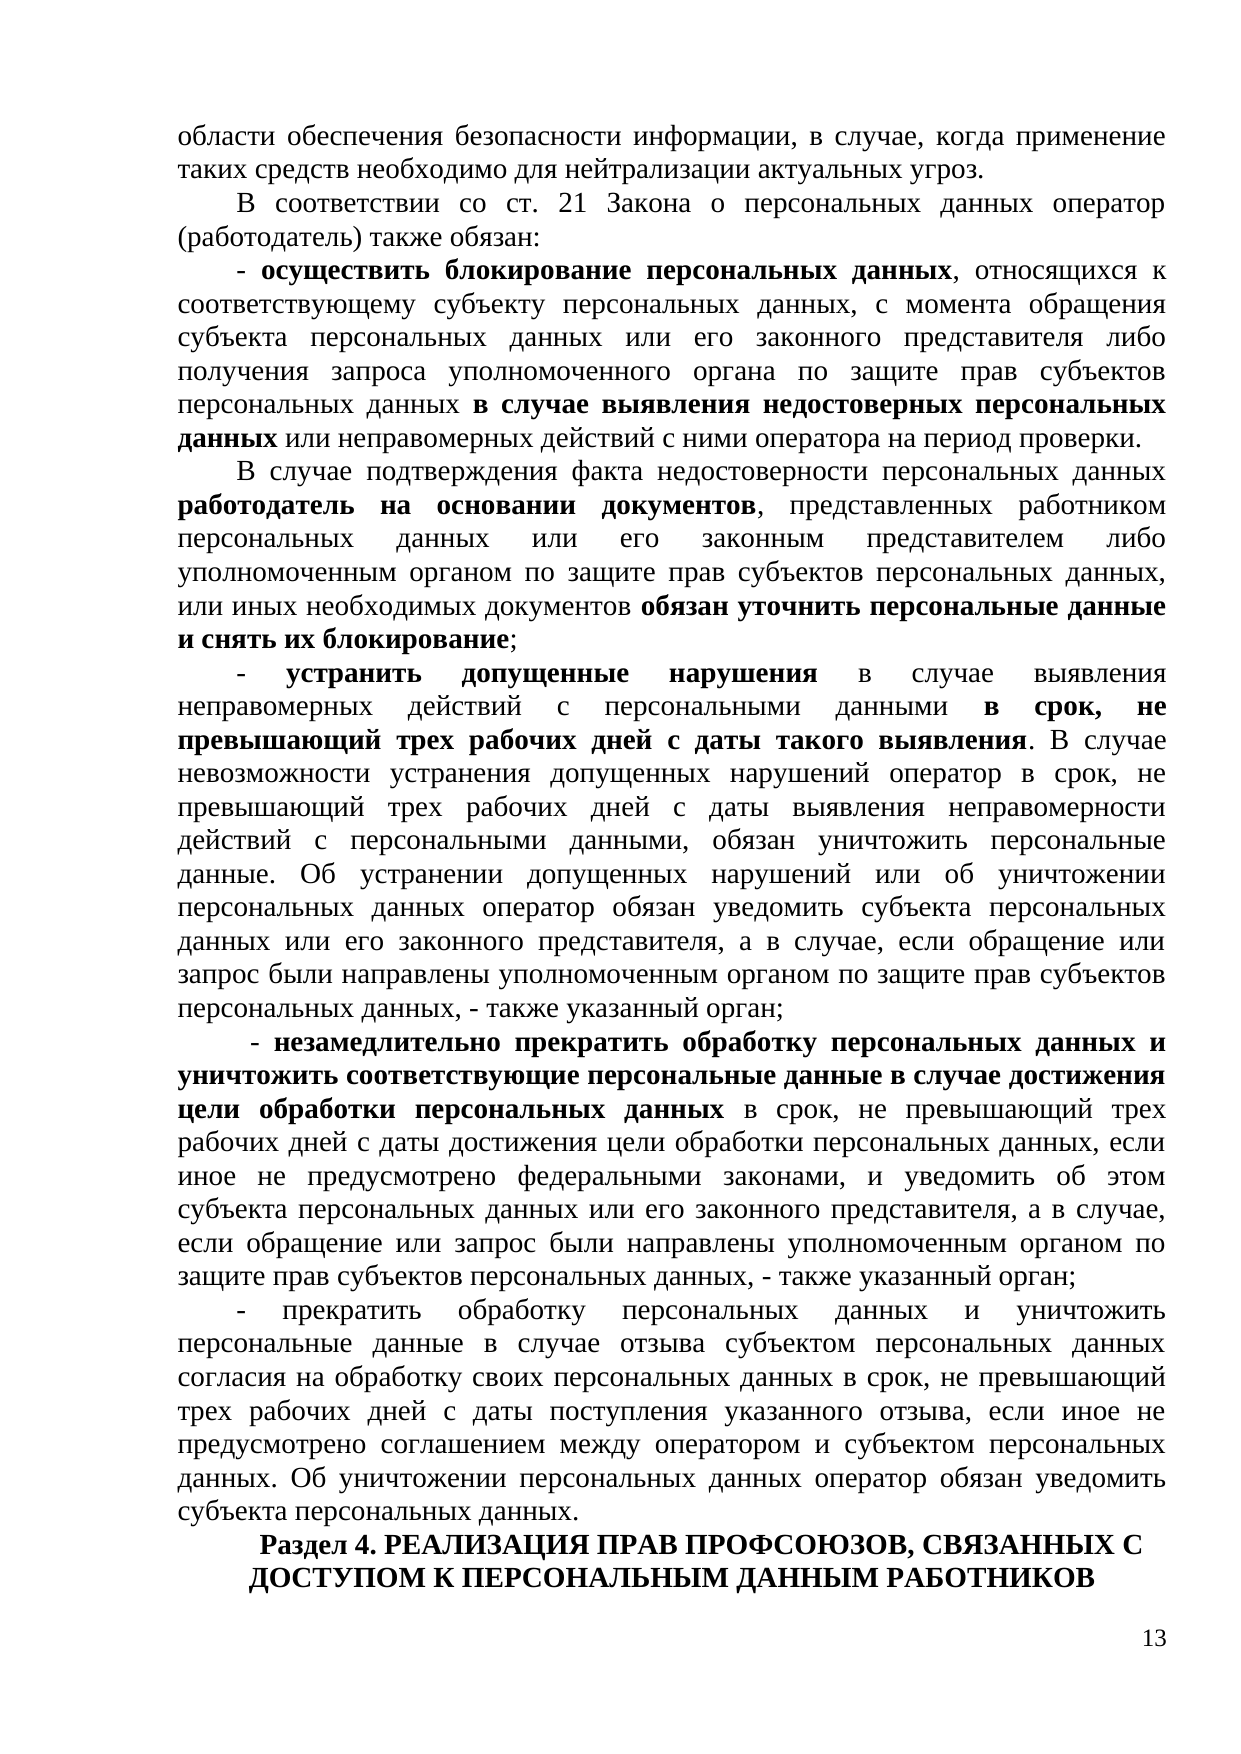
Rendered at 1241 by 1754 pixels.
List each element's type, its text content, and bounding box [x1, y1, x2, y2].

text Раздел 4. РЕАЛИЗАЦИЯ ПРАВ ПРОФСОЮЗОВ, СВЯЗАННЫХ С ДОСТУПОМ К ПЕРСОНАЛЬНЫМ ДАННЫМ РАБОТНИКОВ [177, 1527, 1167, 1594]
text - устранить допущенные нарушения в случае выявления неправомерных действий с персональными данными в срок, не превышающий трех рабочих дней с даты такого выявления. В случае невозможности устранения допущенных нарушений оператор в срок, не превышающий трех рабочих дней с даты выявления неправомерности действий с персональными данными, обязан уничтожить персональные данные. Об устранении допущенных нарушений или об уничтожении персональных данных оператор обязан уведомить субъекта персональных данных или его законного представителя, а в случае, если обращение или запрос были направлены уполномоченным органом по защите прав субъектов персональных данных, - также указанный орган; [177, 655, 1167, 1024]
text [177, 118, 1167, 185]
text В случае подтверждения факта недостоверности персональных данных работодатель на основании документов, представленных работником персональных данных или его законным представителем либо уполномоченным органом по защите прав субъектов персональных данных, или иных необходимых документов обязан уточнить персональные данные и снять их блокирование; [177, 453, 1167, 655]
text - незамедлительно прекратить обработку персональных данных и уничтожить соответствующие персональные данные в случае достижения цели обработки персональных данных в срок, не превышающий трех рабочих дней с даты достижения цели обработки персональных данных, если иное не предусмотрено федеральными законами, и уведомить об этом субъекта персональных данных или его законного представителя, а в случае, если обращение или запрос были направлены уполномоченным органом по защите прав субъектов персональных данных, - также указанный орган; [177, 1024, 1167, 1292]
text В соответствии со ст. 21 Закона о персональных данных оператор (работодатель) также обязан: [177, 185, 1167, 252]
text - осуществить блокирование персональных данных, относящихся к соответствующему субъекту персональных данных, с момента обращения субъекта персональных данных или его законного представителя либо получения запроса уполномоченного органа по защите прав субъектов персональных данных в случае выявления недостоверных персональных данных или неправомерных действий с ними оператора на период проверки. [177, 252, 1167, 453]
text - прекратить обработку персональных данных и уничтожить персональные данные в случае отзыва субъектом персональных данных согласия на обработку своих персональных данных в срок, не превышающий трех рабочих дней с даты поступления указанного отзыва, если иное не предусмотрено соглашением между оператором и субъектом персональных данных. Об уничтожении персональных данных оператор обязан уведомить субъекта персональных данных. [177, 1292, 1167, 1527]
